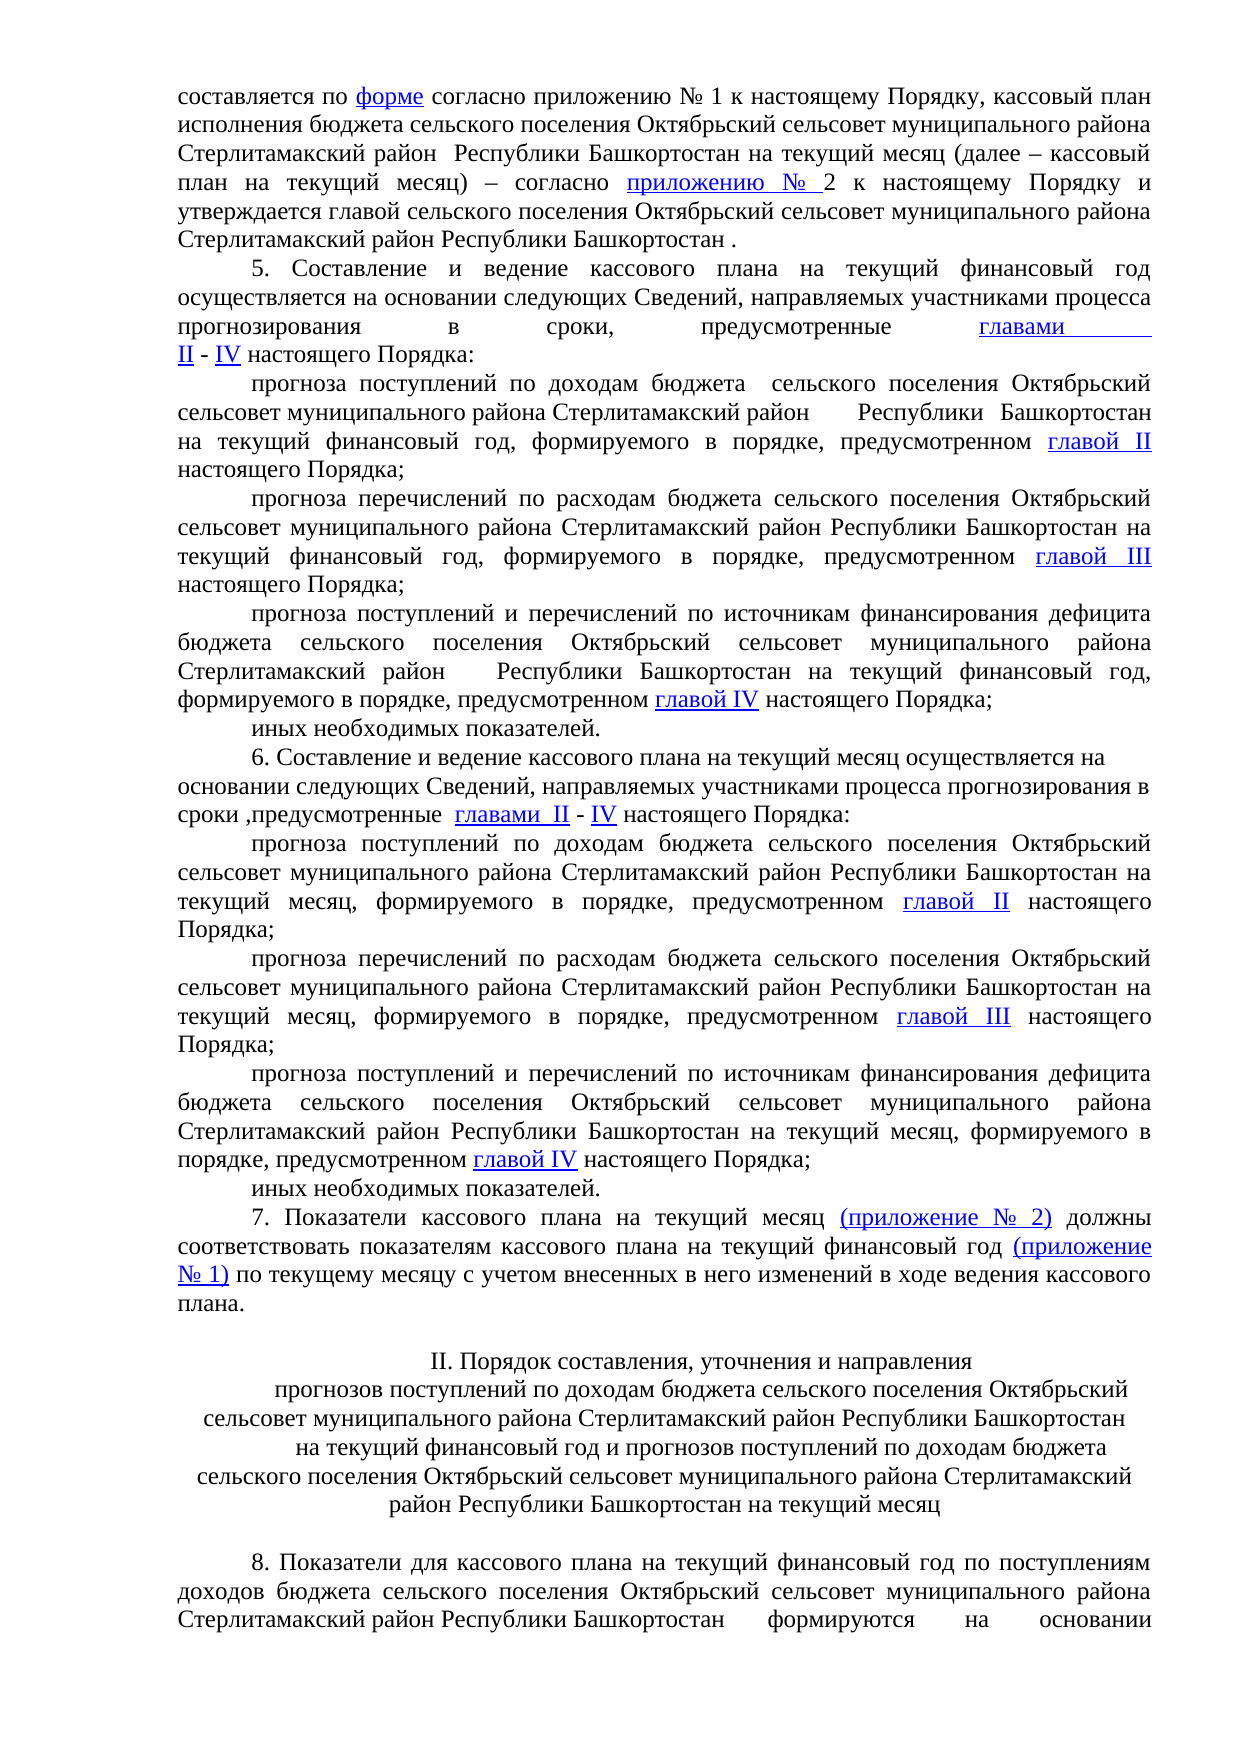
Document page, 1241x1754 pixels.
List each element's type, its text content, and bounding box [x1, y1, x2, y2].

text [177, 81, 1152, 253]
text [177, 1547, 1152, 1633]
text 7. Показатели кассового плана на текущий месяц (приложение № 2) должны соответствовать показателям кассового плана на текущий финансовый год (приложение № 1) по текущему месяцу с учетом внесенных в него изменений в ходе ведения кассового плана. [177, 1202, 1152, 1317]
text прогноза поступлений по доходам бюджета сельского поселения Октябрьский сельсовет муниципального района Стерлитамакский район Республики Башкортостан на текущий месяц, формируемого в порядке, предусмотренном главой II настоящего Порядка; [177, 828, 1152, 943]
text иных необходимых показателей. [177, 1173, 1152, 1202]
text 6. Составление и ведение кассового плана на текущий месяц осуществляется на основании следующих Сведений, направляемых участниками процесса прогнозирования в сроки ,предусмотренные главами II - IV настоящего Порядка: [177, 742, 1152, 828]
text 5. Составление и ведение кассового плана на текущий финансовый год осуществляется на основании следующих Сведений, направляемых участниками процесса прогнозирования в сроки, предусмотренные главами II - IV настоящего Порядка: [177, 253, 1152, 368]
text прогноза поступлений по доходам бюджета сельского поселения Октябрьский сельсовет муниципального района Стерлитамакский район Республики Башкортостан на текущий финансовый год, формируемого в порядке, предусмотренном главой II настоящего Порядка; [177, 368, 1152, 483]
text прогноза перечислений по расходам бюджета сельского поселения Октябрьский сельсовет муниципального района Стерлитамакский район Республики Башкортостан на текущий месяц, формируемого в порядке, предусмотренном главой III настоящего Порядка; [177, 943, 1152, 1058]
text прогноза поступлений и перечислений по источникам финансирования дефицита бюджета сельского поселения Октябрьский сельсовет муниципального района Стерлитамакский район Республики Башкортостан на текущий месяц, формируемого в порядке, предусмотренном главой IV настоящего Порядка; [177, 1058, 1152, 1173]
text прогнозов поступлений по доходам бюджета сельского поселения Октябрьский сельсовет муниципального района Стерлитамакский район Республики Башкортостан [177, 1374, 1152, 1432]
text прогноза перечислений по расходам бюджета сельского поселения Октябрьский сельсовет муниципального района Стерлитамакский район Республики Башкортостан на текущий финансовый год, формируемого в порядке, предусмотренном главой III настоящего Порядка; [177, 483, 1152, 598]
text II. Порядок составления, уточнения и направления [177, 1346, 1152, 1374]
text прогноза поступлений и перечислений по источникам финансирования дефицита бюджета сельского поселения Октябрьский сельсовет муниципального района Стерлитамакский район Республики Башкортостан на текущий финансовый год, формируемого в порядке, предусмотренном главой IV настоящего Порядка; [177, 598, 1152, 713]
text на текущий финансовый год и прогнозов поступлений по доходам бюджета сельского поселения Октябрьский сельсовет муниципального района Стерлитамакский район Республики Башкортостан на текущий месяц [177, 1432, 1152, 1518]
text иных необходимых показателей. [177, 713, 1152, 742]
